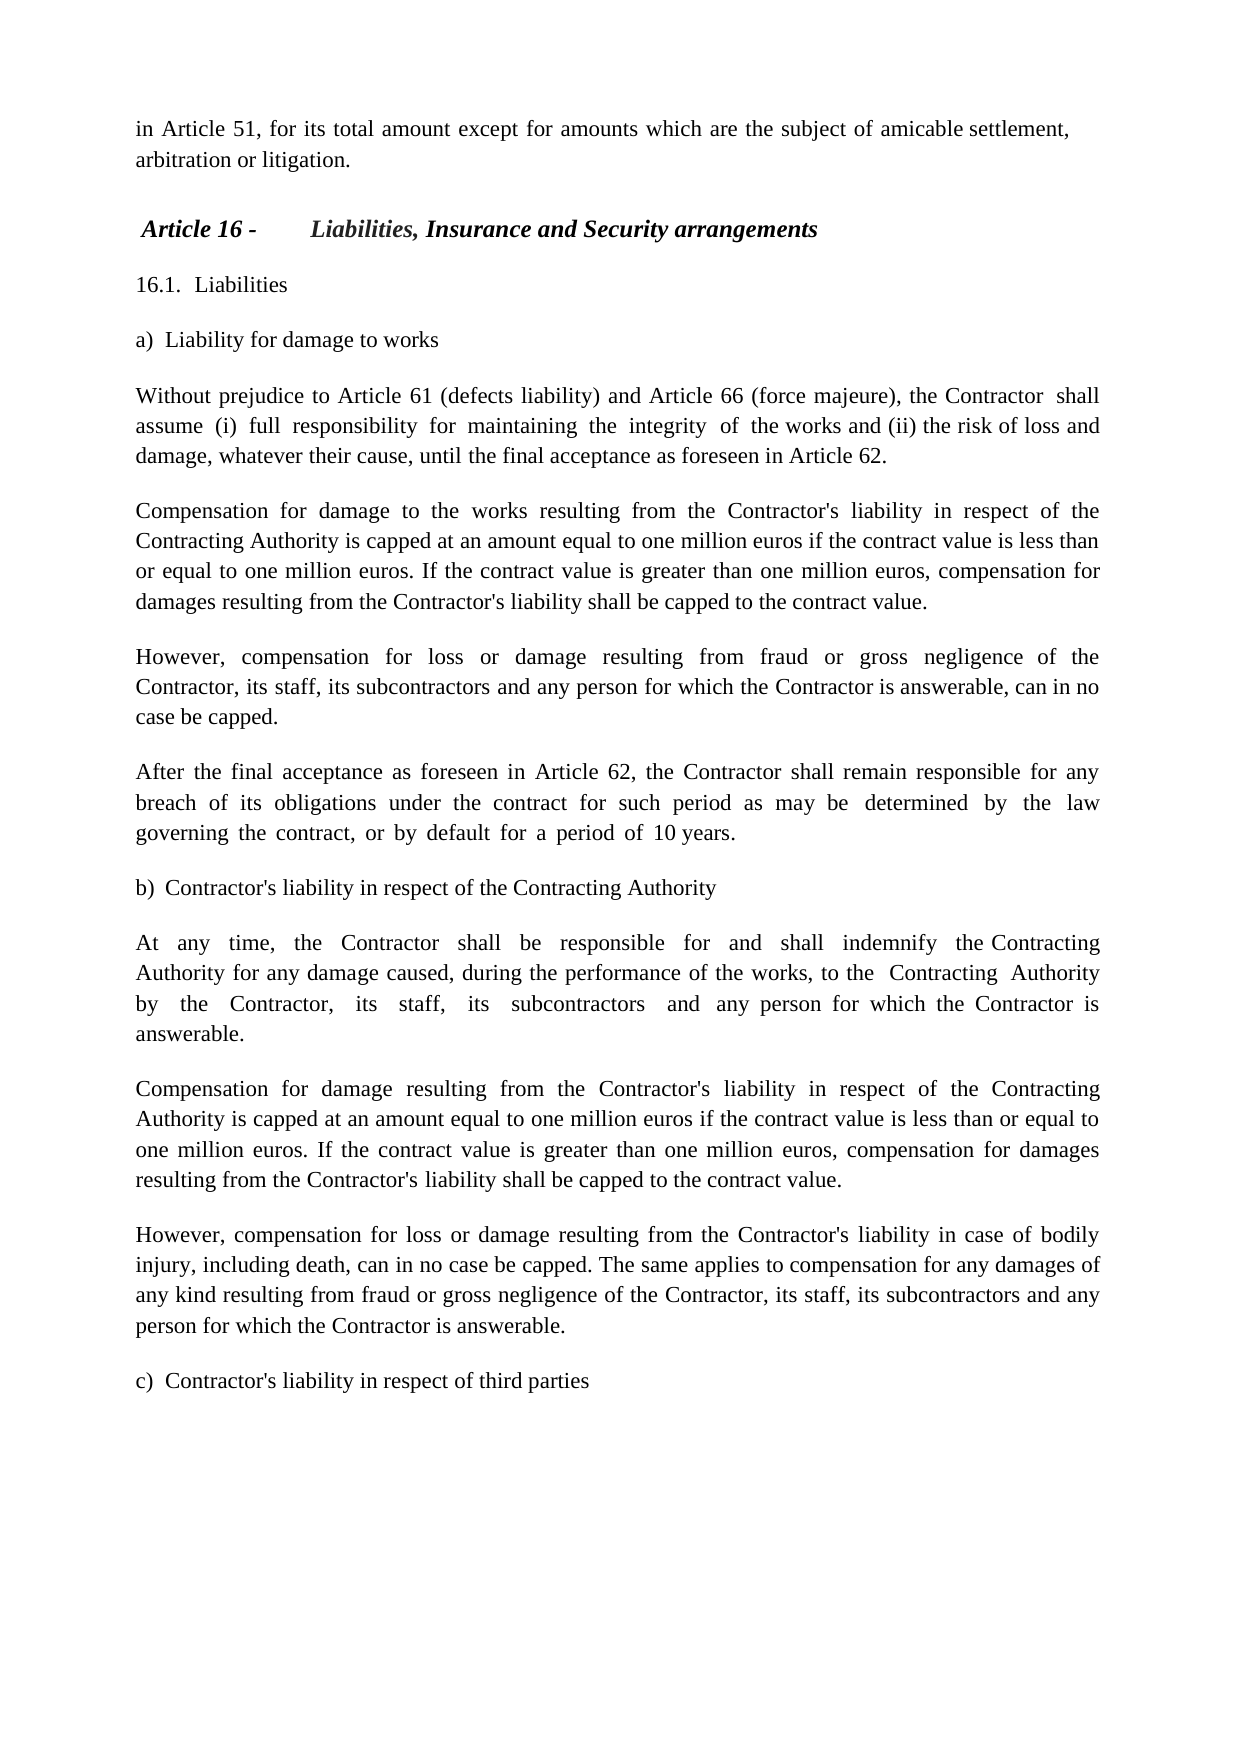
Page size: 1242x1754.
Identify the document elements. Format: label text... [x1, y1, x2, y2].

text b) Contractor's liability in respect of the Contracting Authority [135, 874, 1108, 900]
text Without prejudice to Article 61 (defects liability) and Article 66 (force majeure), the Contractor shall assume (i) full responsibility for maintaining the integrity of the works and (ii) the risk of loss and damage, whatever their cause, until the final acceptance as foreseen in Article 62. [135, 382, 1100, 468]
text a) Liability for damage to works [135, 326, 1108, 353]
text However, compensation for loss or damage resulting from the Contractor's liability in case of bodily injury, including death, can in no case be capped. The same applies to compensation for any damages of any kind resulting from fraud or gross negligence of the Contractor, its staff, its subcontractors and any person for which the Contractor is answerable. [135, 1221, 1100, 1338]
text Compensation for damage to the works resulting from the Contractor's liability in respect of the Contracting Authority is capped at an amount equal to one million euros if the contract value is less than or equal to one million euros. If the contract value is greater than one million euros, compensation for damages resulting from the Contractor's liability shall be capped to the contract value. [135, 497, 1100, 614]
text At any time, the Contractor shall be responsible for and shall indemnify the Contracting Authority for any damage caused, during the performance of the works, to the Contracting Authority by the Contractor, its staff, its subcontractors and any person for which the Contractor is answerable. [135, 929, 1100, 1046]
text Compensation for damage resulting from the Contractor's liability in respect of the Contracting Authority is capped at an amount equal to one million euros if the contract value is less than or equal to one million euros. If the contract value is greater than one million euros, compensation for damages resulting from the Contractor's liability shall be capped to the contract value. [135, 1075, 1100, 1192]
text Article 16 - Liabilities, Insurance and Security arrangements [135, 214, 824, 243]
text 16.1. Liabilities [135, 271, 1108, 298]
text However, compensation for loss or damage resulting from fraud or gross negligence of the Contractor, its staff, its subcontractors and any person for which the Contractor is answerable, can in no case be capped. [135, 643, 1100, 729]
text c) Contractor's liability in respect of third parties [135, 1367, 1108, 1393]
text in Article 51, for its total amount except for amounts which are the subject of amicable settlement, arbitration or litigation. [135, 115, 1099, 172]
text After the final acceptance as foreseen in Article 62, the Contractor shall remain responsible for any breach of its obligations under the contract for such period as may be determined by the law governing the contract, or by default for a period of 10 years. [135, 758, 1100, 845]
